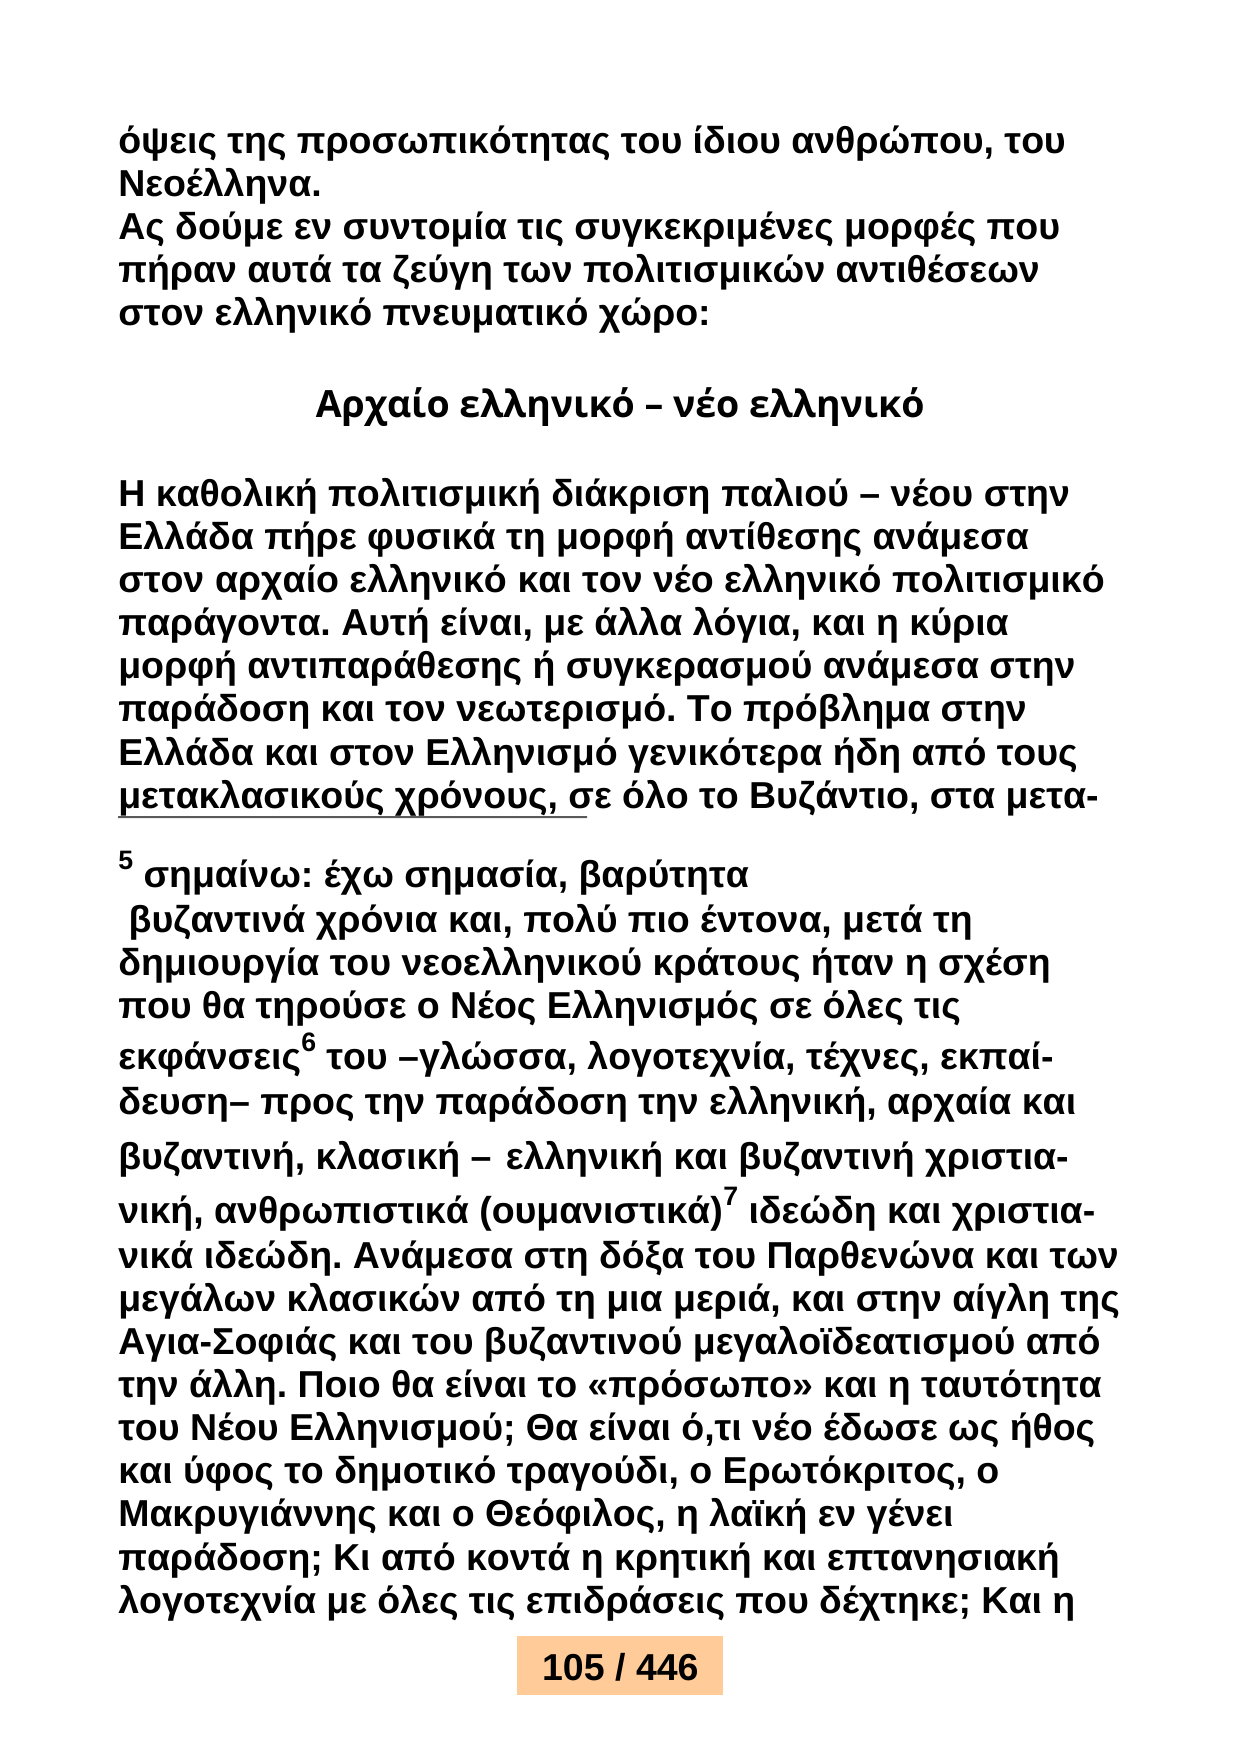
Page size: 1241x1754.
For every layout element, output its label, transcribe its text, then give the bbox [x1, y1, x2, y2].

text 5 σημαίνω: έχω σημασία, βαρύτητα [118, 845, 1122, 897]
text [118, 897, 1122, 1621]
text Αρχαίο ελληνικό – νέο ελληνικό [118, 377, 1122, 428]
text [118, 118, 1122, 204]
text Ας δούμε εν συντομία τις συγκεκριμένες μορφές που πήραν αυτά τα ζεύγη των πολιτισμικών αντιθέσεων στον ελληνικό πνευματικό χώρο: [118, 204, 1122, 334]
text Η καθολική πολιτισμική διάκριση παλιού – νέου στην Ελλάδα πήρε φυσικά τη μορφή αντίθεσης ανάμεσα στον αρχαίο ελληνικό και τον νέο ελληνικό πολιτισμικό παράγοντα. Αυτή είναι, με άλλα λόγια, και η κύρια μορφή αντιπαράθεσης ή συγκερασμού ανάμεσα στην παράδοση και τον νεωτερισμό. Το πρόβλημα στην Ελλάδα και στον Ελληνισμό γενικότερα ήδη από τους μετακλασικούς χρόνους, σε όλο το Βυζάντιο, στα μετα- [118, 471, 1122, 816]
